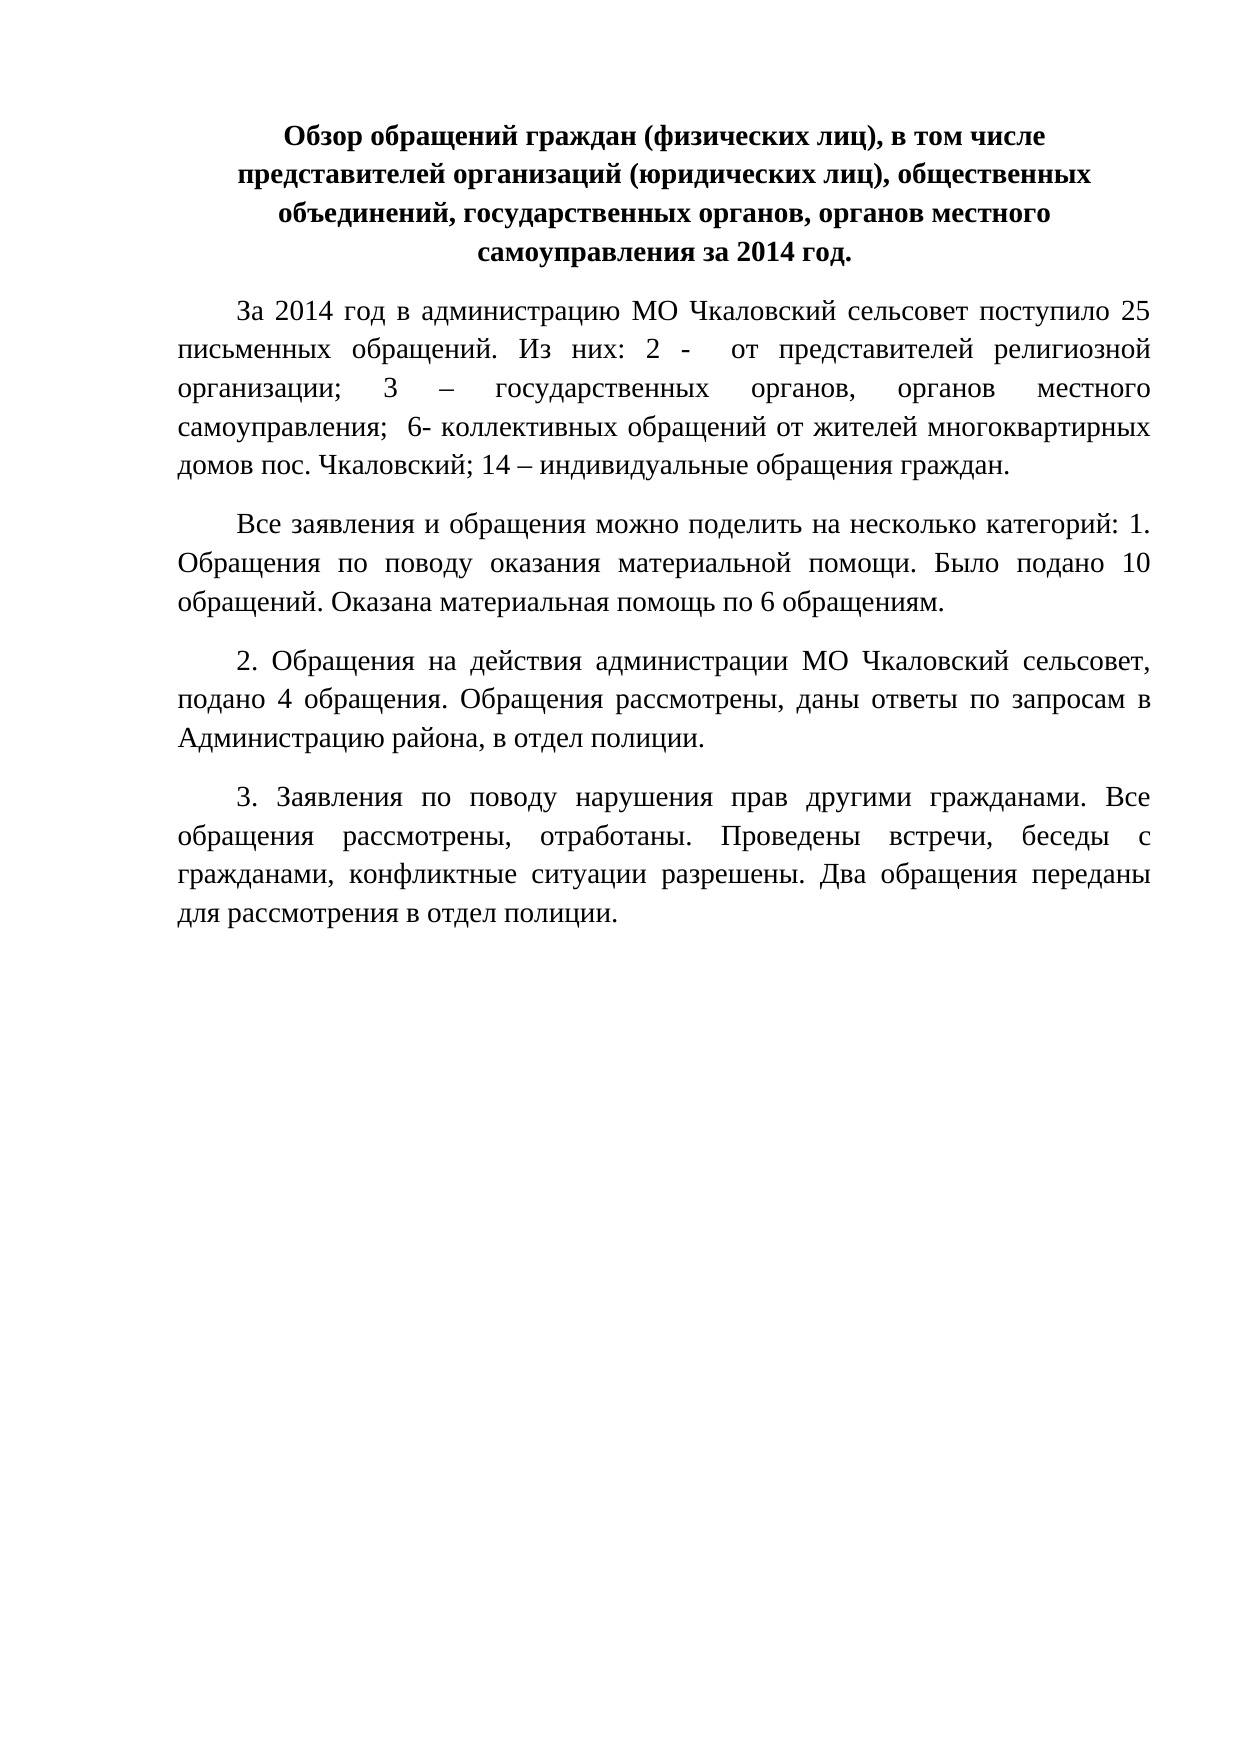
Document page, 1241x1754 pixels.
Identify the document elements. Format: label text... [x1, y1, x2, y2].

text За 2014 год в администрацию МО Чкаловский сельсовет поступило 25 письменных обращений. Из них: 2 - от представителей религиозной организации; 3 – государственных органов, органов местного самоуправления; 6- коллективных обращений от жителей многоквартирных домов пос. Чкаловский; 14 – индивидуальные обращения граждан. [177, 293, 1152, 481]
text Обзор обращений граждан (физических лиц), в том числе представителей организаций (юридических лиц), общественных объединений, государственных органов, органов местного самоуправления за 2014 год. [177, 118, 1152, 267]
text 3. Заявления по поводу нарушения прав другими гражданами. Все обращения рассмотрены, отработаны. Проведены встречи, беседы с гражданами, конфликтные ситуации разрешены. Два обращения переданы для рассмотрения в отдел полиции. [177, 779, 1152, 929]
text 2. Обращения на действия администрации МО Чкаловский сельсовет, подано 4 обращения. Обращения рассмотрены, даны ответы по запросам в Администрацию района, в отдел полиции. [177, 643, 1152, 754]
text Все заявления и обращения можно поделить на несколько категорий: 1. Обращения по поводу оказания материальной помощи. Было подано 10 обращений. Оказана материальная помощь по 6 обращениям. [177, 507, 1152, 617]
